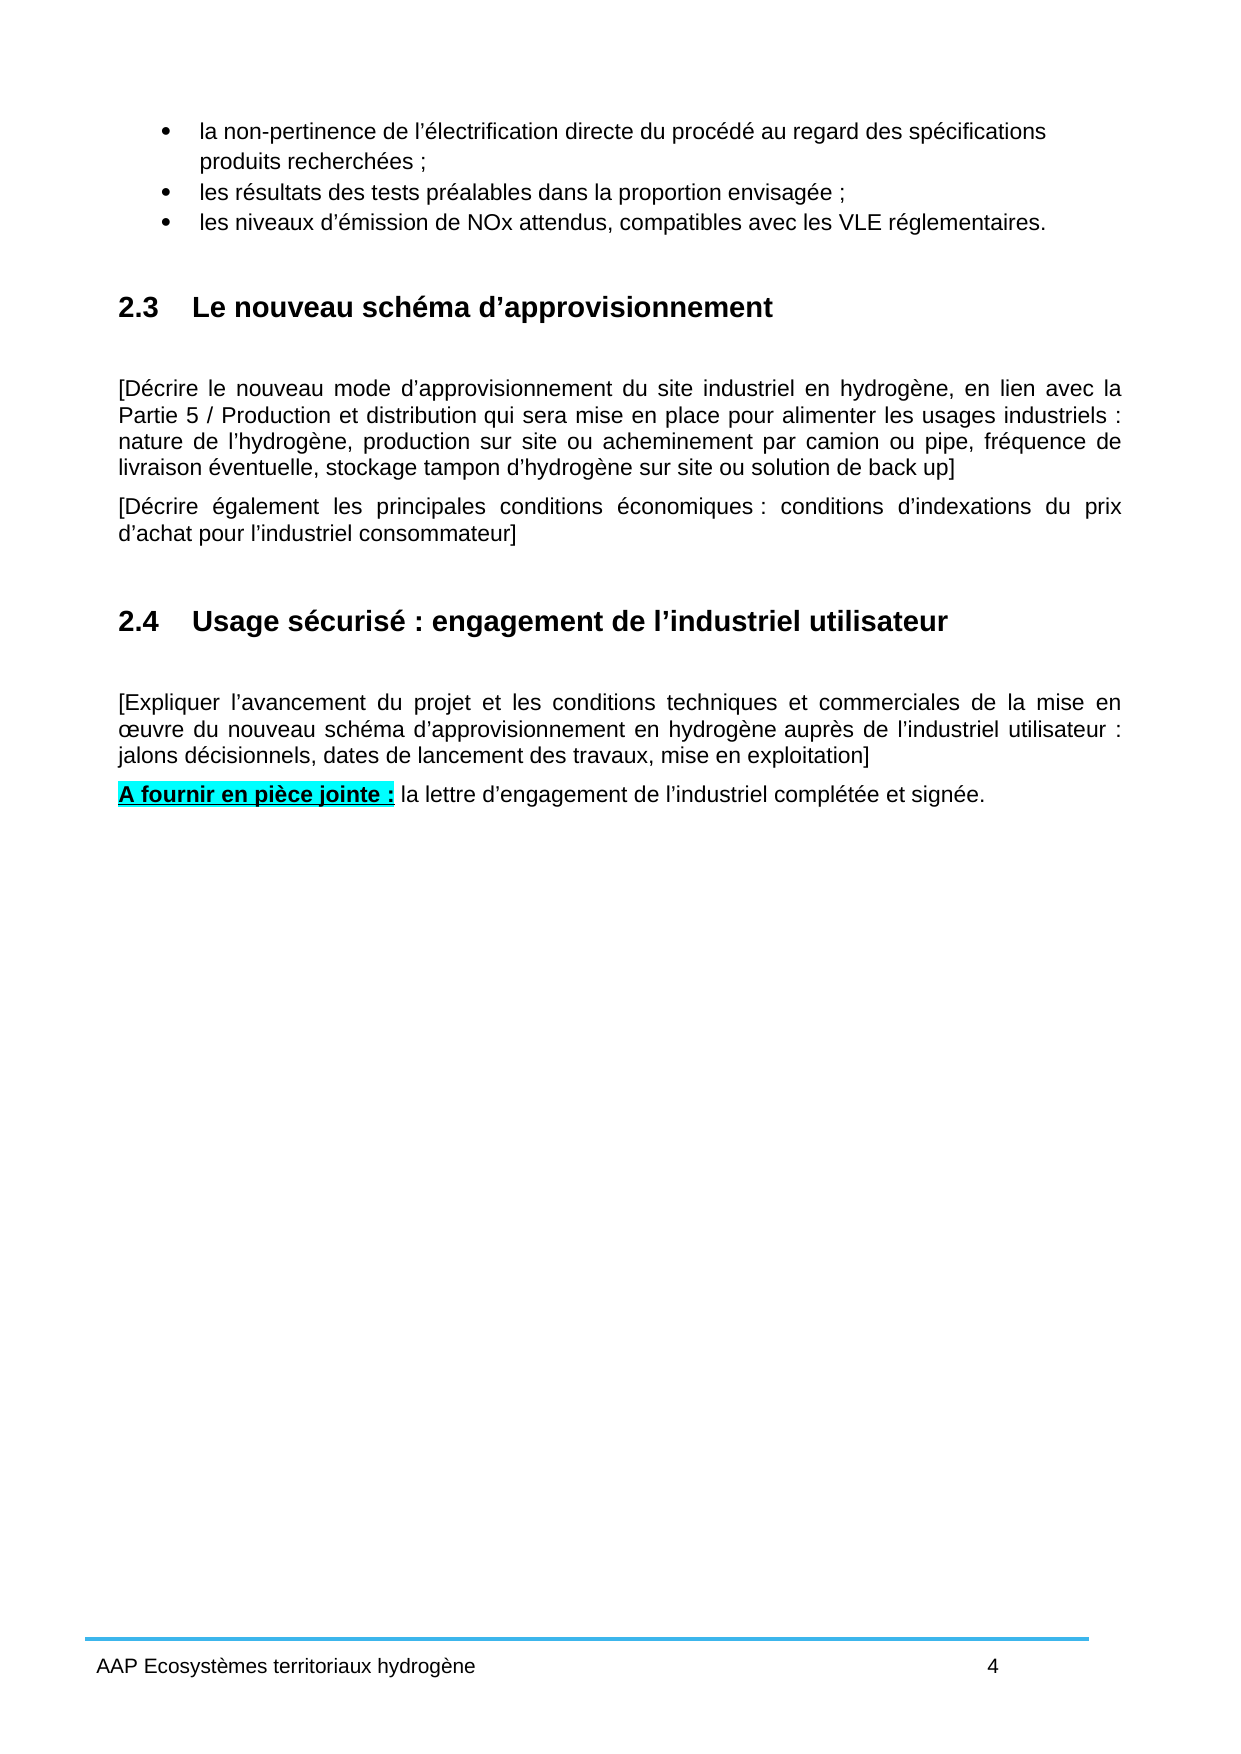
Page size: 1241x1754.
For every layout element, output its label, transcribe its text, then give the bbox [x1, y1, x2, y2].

list les résultats des tests préalables dans la proportion envisagée ; [162, 178, 1122, 205]
text [Expliquer l’avancement du projet et les conditions techniques et commerciales de la mise en œuvre du nouveau schéma d’approvisionnement en hydrogène auprès de l’industriel utilisateur : jalons décisionnels, dates de lancement des travaux, mise en exploitation] [118, 689, 1122, 768]
list la non-pertinence de l’électrification directe du procédé au regard des spécifications produits recherchées ; [162, 118, 1122, 175]
text [Décrire le nouveau mode d’approvisionnement du site industriel en hydrogène, en lien avec la Partie 5 / Production et distribution qui sera mise en place pour alimenter les usages industriels : nature de l’hydrogène, production sur site ou acheminement par camion ou pipe, fréquence de livraison éventuelle, stockage tampon d’hydrogène sur site ou solution de back up] [118, 375, 1122, 481]
text 2.3 Le nouveau schéma d’approvisionnement [118, 290, 1122, 324]
list les niveaux d’émission de NOx attendus, compatibles avec les VLE réglementaires. [162, 209, 1122, 235]
text A fournir en pièce jointe : la lettre d’engagement de l’industriel complétée et signée. [394, 781, 1122, 807]
text 2.4 Usage sécurisé : engagement de l’industriel utilisateur [118, 604, 1122, 638]
text [Décrire également les principales conditions économiques : conditions d’indexations du prix d’achat pour l’industriel consommateur] [118, 493, 1122, 546]
